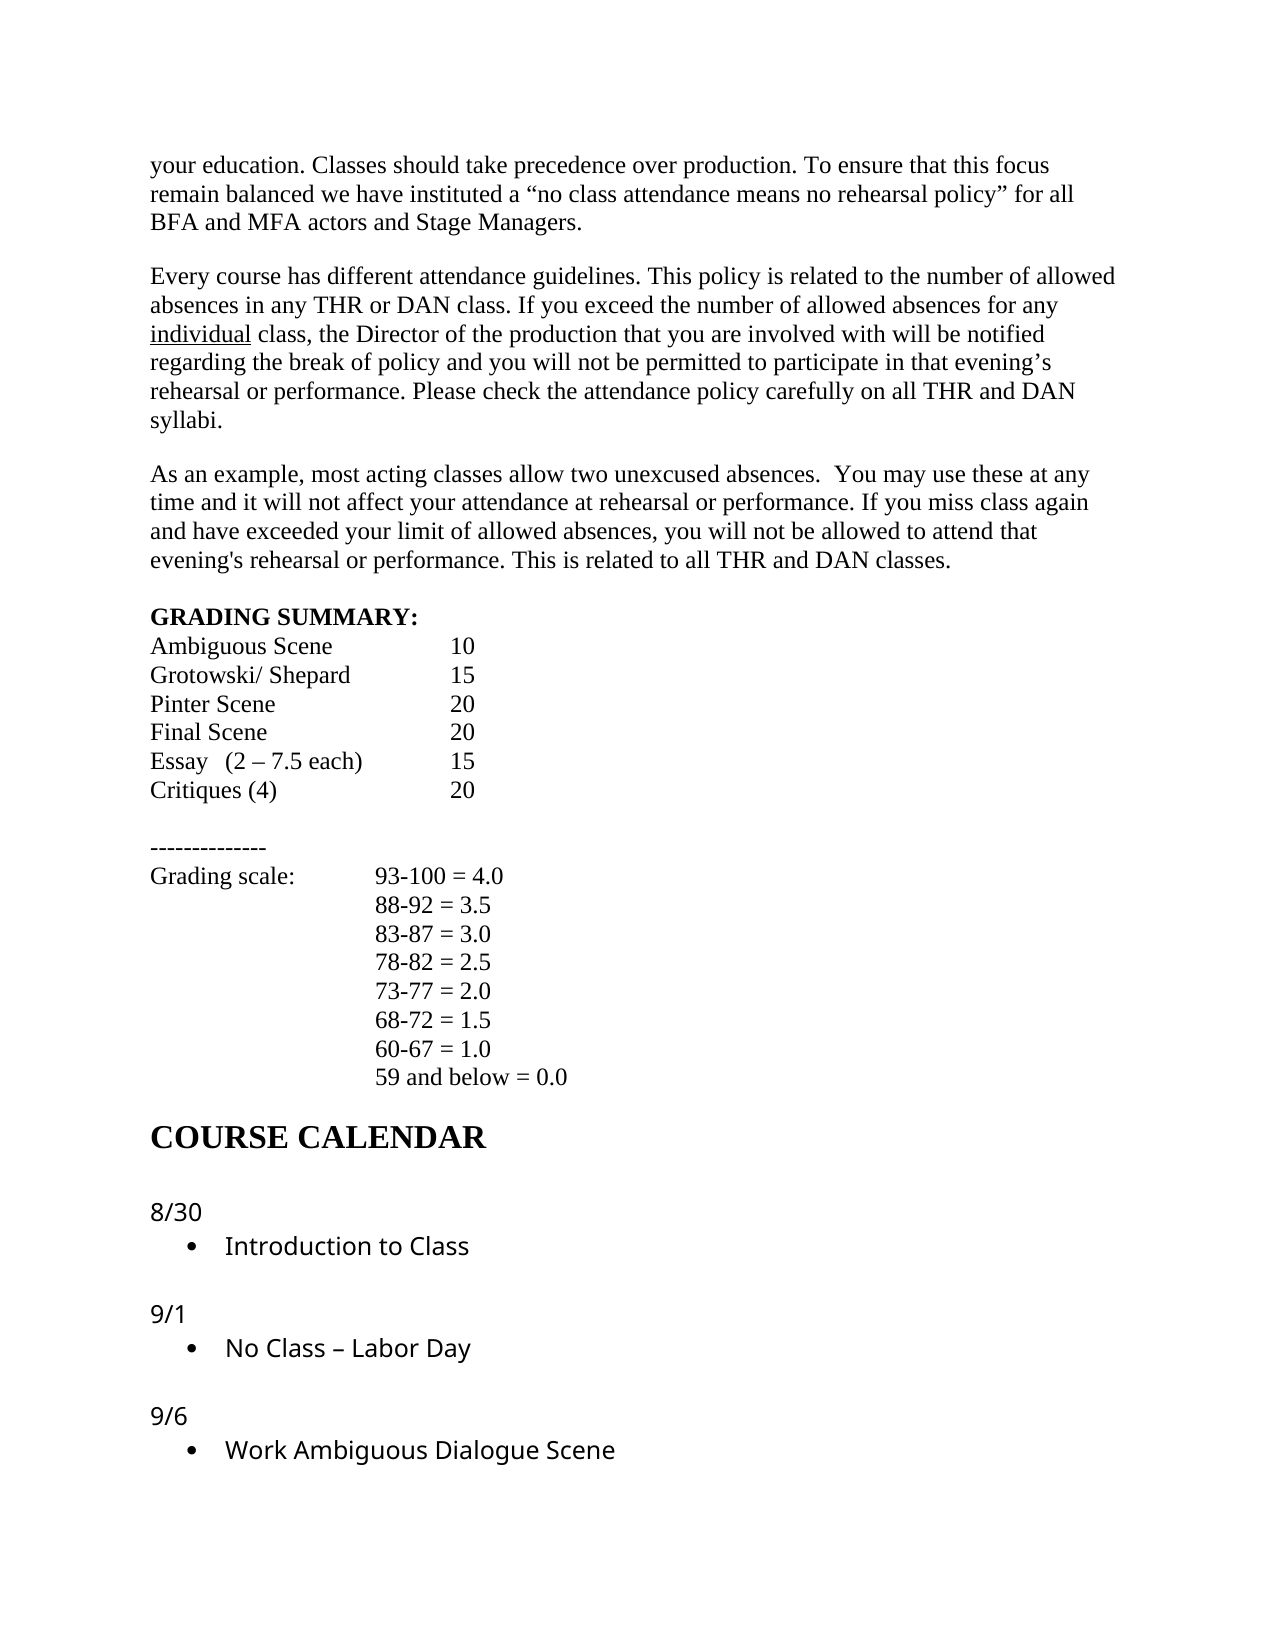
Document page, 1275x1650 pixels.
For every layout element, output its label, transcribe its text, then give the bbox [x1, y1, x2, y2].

text Critiques (4) 20 [150, 775, 1125, 804]
text As an example, most acting classes allow two unexcused absences. You may use these at any time and it will not affect your attendance at rehearsal or performance. If you miss class again and have exceeded your limit of allowed absences, you will not be allowed to attend that evening's rehearsal or performance. This is related to all THR and DAN classes. [150, 459, 1125, 574]
text -------------- [150, 832, 1125, 861]
text 88-92 = 3.5 [150, 890, 1125, 919]
list Introduction to Class [187, 1228, 1125, 1262]
text GRADING SUMMARY: [150, 602, 1125, 631]
text 9/1 [150, 1296, 1125, 1331]
text 78-82 = 2.5 [150, 947, 1125, 976]
text Final Scene 20 [150, 717, 1125, 746]
text 9/6 [150, 1399, 1125, 1433]
text Grotowski/ Shepard 15 [150, 660, 1125, 689]
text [150, 150, 1125, 236]
text 59 and below = 0.0 [150, 1062, 1125, 1091]
text 60-67 = 1.0 [150, 1034, 1125, 1062]
list No Class – Labor Day [187, 1331, 1125, 1364]
text 73-77 = 2.0 [150, 976, 1125, 1005]
text 68-72 = 1.5 [150, 1005, 1125, 1034]
text 83-87 = 3.0 [150, 919, 1125, 947]
text Essay (2 – 7.5 each) 15 [150, 746, 1125, 775]
text Grading scale: 93-100 = 4.0 [150, 861, 1125, 890]
list Work Ambiguous Dialogue Scene [187, 1433, 1125, 1467]
text COURSE CALENDAR [150, 1118, 1125, 1156]
text Every course has different attendance guidelines. This policy is related to the number of allowed absences in any THR or DAN class. If you exceed the number of allowed absences for any individual class, the Director of the production that you are involved with will be notified regarding the break of policy and you will not be permitted to participate in that evening’s rehearsal or performance. Please check the attendance policy carefully on all THR and DAN syllabi. [150, 261, 1125, 434]
text Ambiguous Scene 10 [150, 631, 1125, 660]
text Pinter Scene 20 [150, 689, 1125, 717]
text 8/30 [150, 1194, 1125, 1228]
